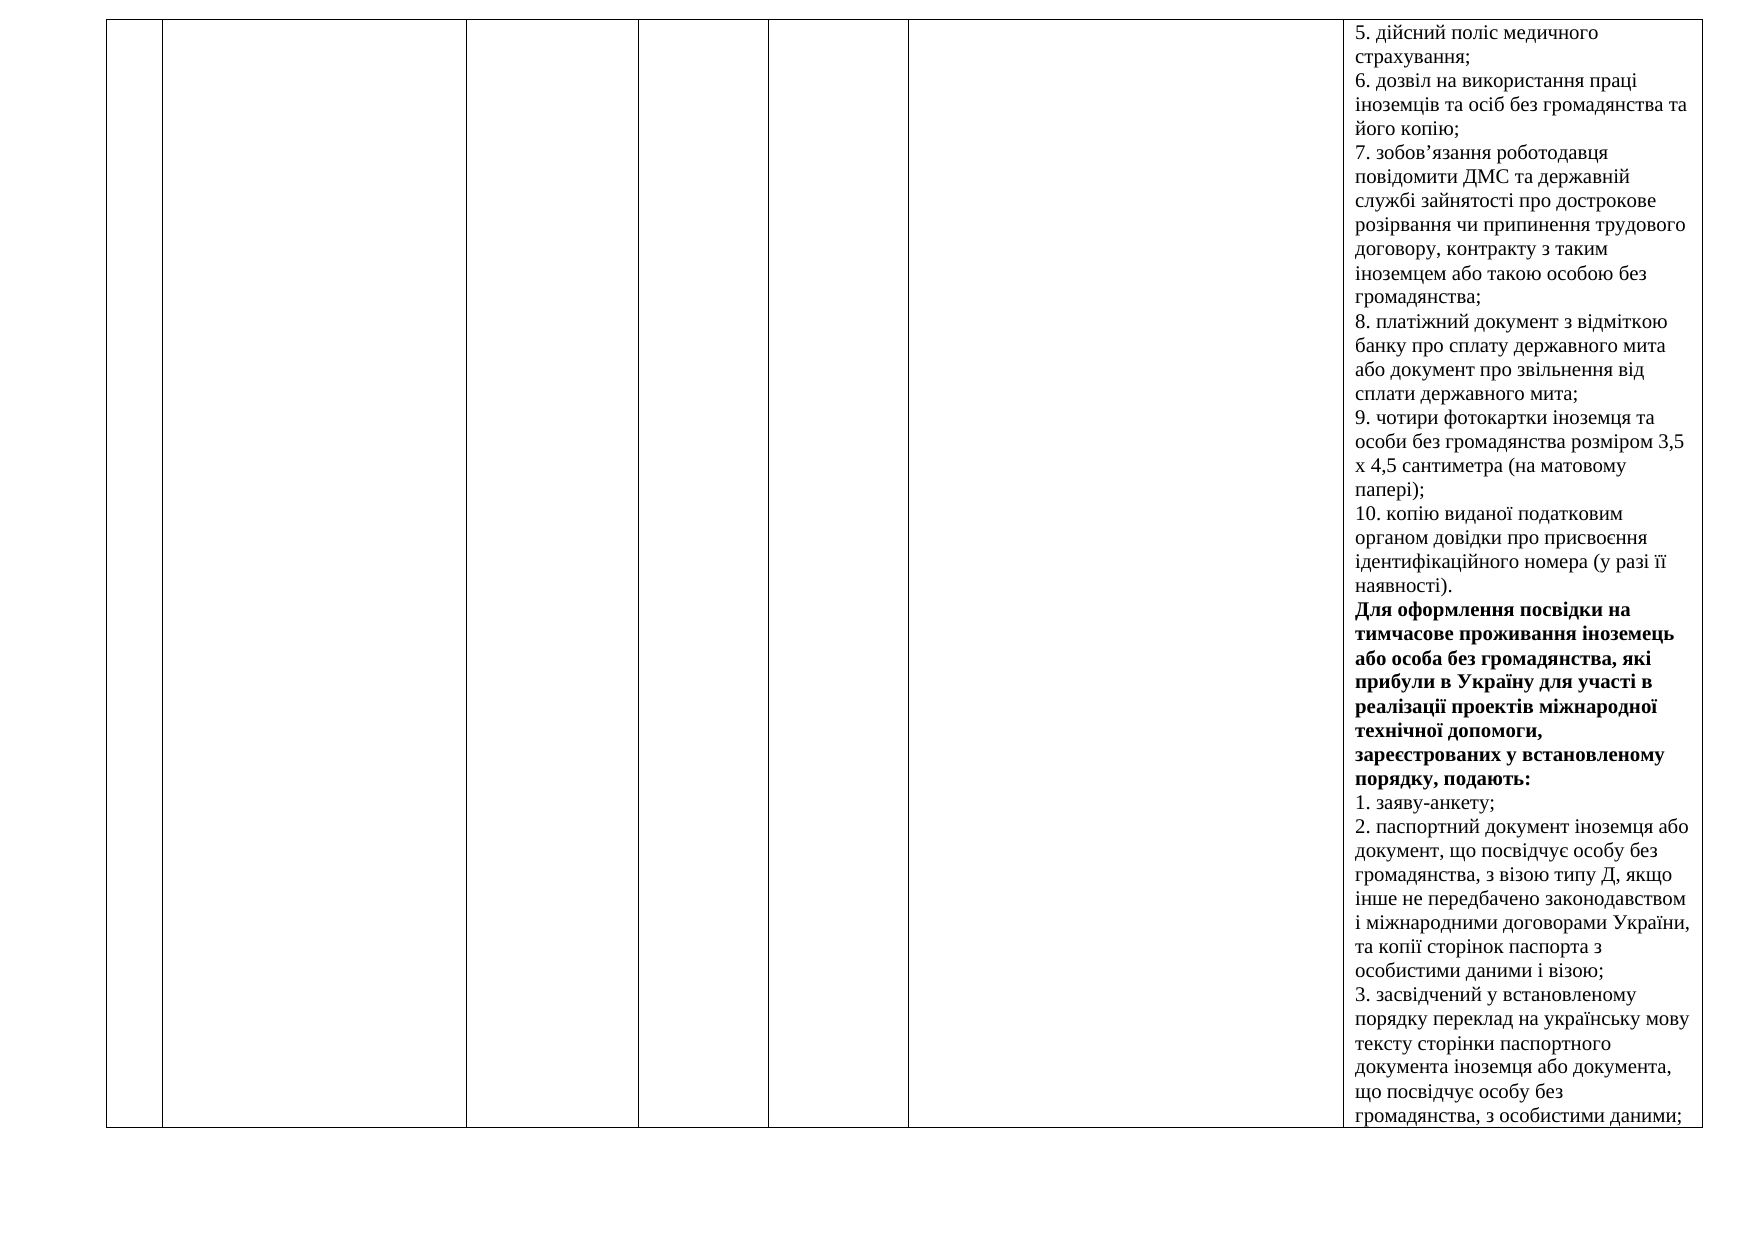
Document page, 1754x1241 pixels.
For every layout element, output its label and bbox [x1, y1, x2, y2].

table_cell [467, 20, 638, 1127]
table_cell [1344, 20, 1702, 1127]
table_cell [909, 20, 1343, 1127]
table_cell [639, 20, 768, 1127]
table_cell [769, 20, 908, 1127]
table_cell [107, 20, 162, 1127]
table_cell [163, 20, 466, 1127]
